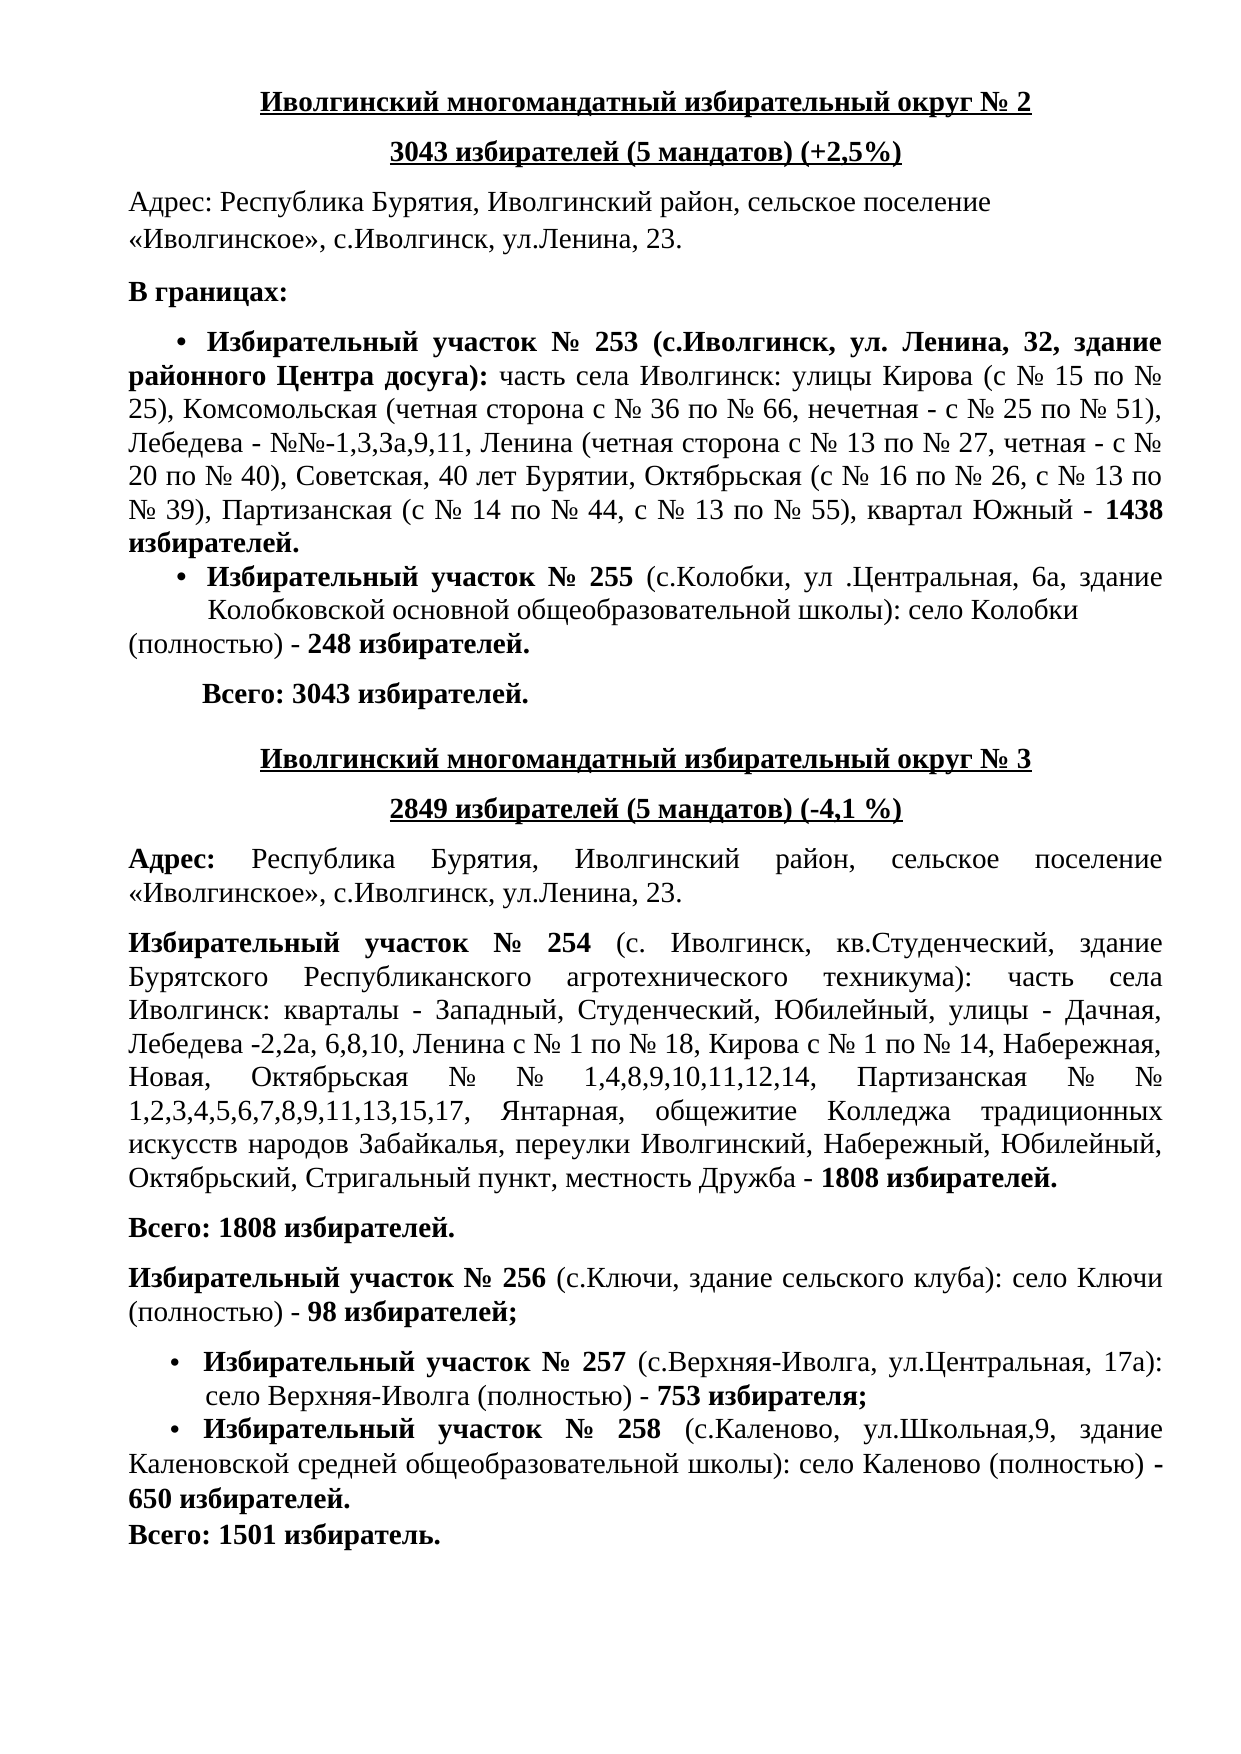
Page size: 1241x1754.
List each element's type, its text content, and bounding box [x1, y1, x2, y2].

list Избирательный участок № 257 (с.Верхняя-Иволга, ул.Центральная, 17а): село Верхняя-Иволга (полностью) - 753 избирателя; [170, 1344, 1163, 1411]
text Иволгинский многомандатный избирательный округ № 3 [128, 741, 1163, 774]
text 3043 избирателей (5 мандатов) (+2,5%) [128, 134, 1163, 168]
text (полностью) - 248 избирателей. [128, 626, 1163, 659]
list Избирательный участок № 258 (с.Каленово, ул.Школьная,9, здание Каленовской средней общеобразовательной школы): село Каленово (полностью) - 650 избирателей. [128, 1411, 1163, 1515]
text Иволгинский многомандатный избирательный округ № 2 [128, 84, 1163, 117]
text В границах: [128, 274, 1163, 307]
text Избирательный участок № 254 (с. Иволгинск, кв.Студенческий, здание Бурятского Республиканского агротехнического техникума): часть села Иволгинск: кварталы - Западный, Студенческий, Юбилейный, улицы - Дачная, Лебедева -2,2а, 6,8,10, Ленина с № 1 по № 18, Кирова с № 1 по № 14, Набережная, Новая, Октябрьская № № 1,4,8,9,10,11,12,14, Партизанская № № 1,2,3,4,5,6,7,8,9,11,13,15,17, Янтарная, общежитие Колледжа традиционных искусств народов Забайкалья, переулки Иволгинский, Набережный, Юбилейный, Октябрьский, Стригальный пункт, местность Дружба - 1808 избирателей. [128, 925, 1163, 1193]
text Адрес: Республика Бурятия, Иволгинский район, сельское поселение «Иволгинское», с.Иволгинск, ул.Ленина, 23. [128, 184, 1163, 254]
text 2849 избирателей (5 мандатов) (-4,1 %) [128, 791, 1163, 825]
list Избирательный участок № 255 (с.Колобки, ул .Центральная, 6а, здание Колобковской основной общеобразовательной школы): село Колобки [176, 559, 1163, 626]
text Всего: 1808 избирателей. [128, 1210, 1163, 1244]
text Всего: 1501 избиратель. [128, 1517, 1163, 1550]
list Избирательный участок № 253 (с.Иволгинск, ул. Ленина, 32, здание районного Центра досуга): часть села Иволгинск: улицы Кирова (с № 15 по № 25), Комсомольская (четная сторона с № 36 по № 66, нечетная - с № 25 по № 51), Лебедева - №№-1,3,За,9,11, Ленина (четная сторона с № 13 по № 27, четная - с № 20 по № 40), Советская, 40 лет Бурятии, Октябрьская (с № 16 по № 26, с № 13 по № 39), Партизанская (с № 14 по № 44, с № 13 по № 55), квартал Южный - 1438 избирателей. [128, 324, 1163, 559]
text Всего: 3043 избирателей. [128, 676, 1163, 710]
text Избирательный участок № 256 (с.Ключи, здание сельского клуба): село Ключи (полностью) - 98 избирателей; [128, 1260, 1163, 1327]
text Адрес: Республика Бурятия, Иволгинский район, сельское поселение «Иволгинское», с.Иволгинск, ул.Ленина, 23. [128, 841, 1163, 908]
